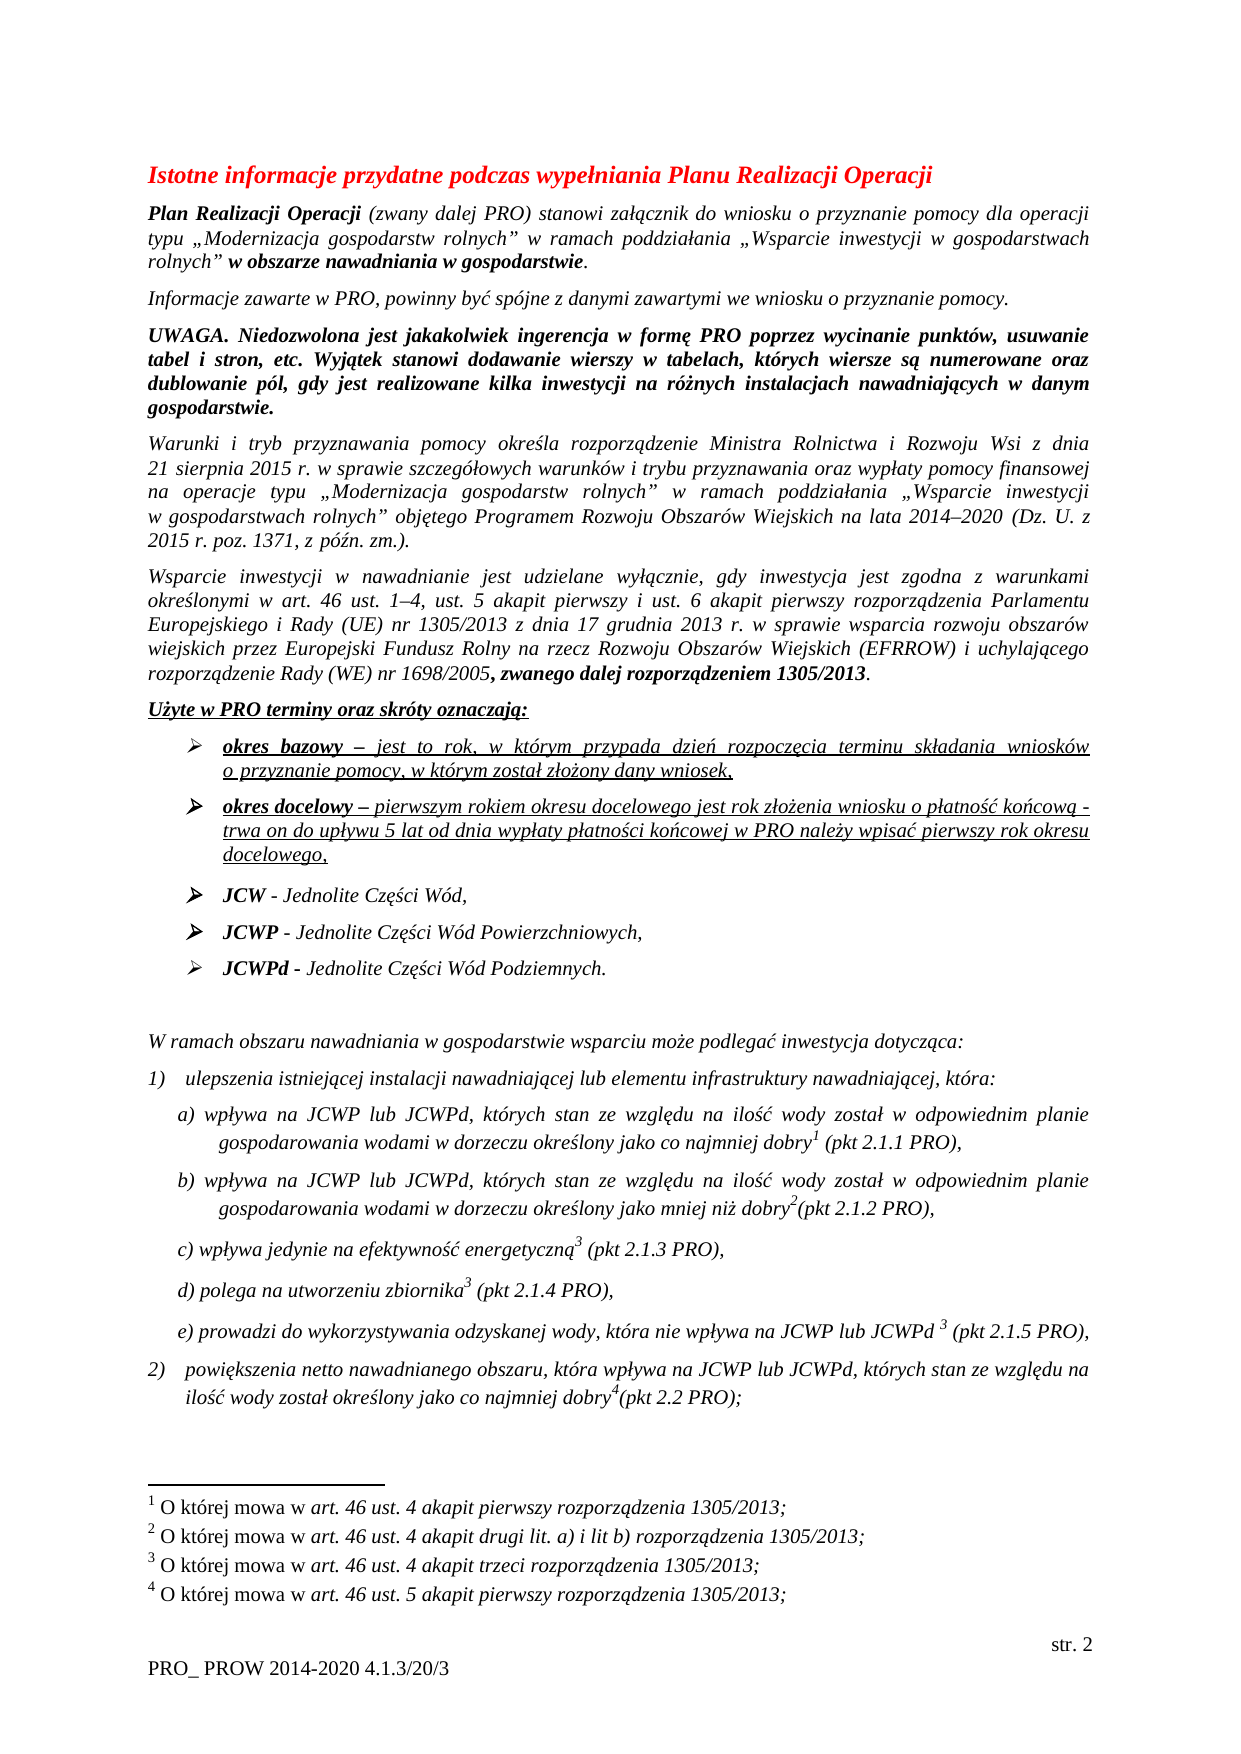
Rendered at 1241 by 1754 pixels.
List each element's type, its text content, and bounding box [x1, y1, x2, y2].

list ulepszenia istniejącej instalacji nawadniającej lub elementu infrastruktury nawadniającej, która: [148, 1066, 1093, 1090]
list okres bazowy – jest to rok, w którym przypada dzień rozpoczęcia terminu składania wniosków o przyznanie pomocy, w którym został złożony dany wniosek, [185, 733, 1093, 782]
text Plan Realizacji Operacji (zwany dalej PRO) stanowi załącznik do wniosku o przyznanie pomocy dla operacji typu „Modernizacja gospodarstw rolnych” w ramach poddziałania „Wsparcie inwestycji w gospodarstwach rolnych” w obszarze nawadniania w gospodarstwie. [148, 201, 1093, 273]
list e) prowadzi do wykorzystywania odzyskanej wody, która nie wpływa na JCWP lub JCWPd 3 (pkt 2.1.5 PRO), [177, 1316, 1093, 1344]
list powiększenia netto nawadnianego obszaru, która wpływa na JCWP lub JCWPd, których stan ze względu na ilość wody został określony jako co najmniej dobry(pkt 2.2 PRO); [148, 1357, 1093, 1409]
list JCW - Jednolite Części Wód, [185, 883, 1093, 907]
text W ramach obszaru nawadniania w gospodarstwie wsparciu może podlegać inwestycja dotycząca: [148, 1029, 1093, 1053]
text Informacje zawarte w PRO, powinny być spójne z danymi zawartymi we wniosku o przyznanie pomocy. [148, 286, 1093, 310]
text Istotne informacje przydatne podczas wypełniania Planu Realizacji Operacji [148, 160, 1093, 189]
text Warunki i tryb przyznawania pomocy określa rozporządzenie Ministra Rolnictwa i Rozwoju Wsi z dnia 21 sierpnia 2015 r. w sprawie szczegółowych warunków i trybu przyznawania oraz wypłaty pomocy finansowej na operacje typu „Modernizacja gospodarstw rolnych” w ramach poddziałania „Wsparcie inwestycji w gospodarstwach rolnych” objętego Programem Rozwoju Obszarów Wiejskich na lata 2014–2020 (Dz. U. z 2015 r. poz. 1371, z późn. zm.). [148, 431, 1093, 552]
list c) wpływa jedynie na efektywność energetyczną (pkt 2.1.3 PRO), [177, 1233, 1093, 1262]
list d) polega na utworzeniu zbiornika3 (pkt 2.1.4 PRO), [177, 1274, 1093, 1303]
list JCWPd - Jednolite Części Wód Podziemnych. [185, 956, 1093, 980]
text Użyte w PRO terminy oraz skróty oznaczają: [148, 697, 1093, 721]
list okres docelowy – pierwszym rokiem okresu docelowego jest rok złożenia wniosku o płatność końcową - trwa on do upływu 5 lat od dnia wypłaty płatności końcowej w PRO należy wpisać pierwszy rok okresu docelowego, [185, 794, 1093, 866]
list JCWP - Jednolite Części Wód Powierzchniowych, [185, 919, 1093, 944]
text Wsparcie inwestycji w nawadnianie jest udzielane wyłącznie, gdy inwestycja jest zgodna z warunkami określonymi w art. 46 ust. 1–4, ust. 5 akapit pierwszy i ust. 6 akapit pierwszy rozporządzenia Parlamentu Europejskiego i Rady (UE) nr 1305/2013 z dnia 17 grudnia 2013 r. w sprawie wsparcia rozwoju obszarów wiejskich przez Europejski Fundusz Rolny na rzecz Rozwoju Obszarów Wiejskich (EFRROW) i uchylającego rozporządzenie Rady (WE) nr 1698/2005, zwanego dalej rozporządzeniem 1305/2013. [148, 564, 1093, 684]
list b) wpływa na JCWP lub JCWPd, których stan ze względu na ilość wody został w odpowiednim planie gospodarowania wodami w dorzeczu określony jako mniej niż dobry(pkt 2.1.2 PRO), [177, 1168, 1093, 1221]
list a) wpływa na JCWP lub JCWPd, których stan ze względu na ilość wody został w odpowiednim planie gospodarowania wodami w dorzeczu określony jako co najmniej dobry (pkt 2.1.1 PRO), [177, 1102, 1093, 1155]
text UWAGA. Niedozwolona jest jakakolwiek ingerencja w formę PRO poprzez wycinanie punktów, usuwanie tabel i stron, etc. Wyjątek stanowi dodawanie wierszy w tabelach, których wiersze są numerowane oraz dublowanie pól, gdy jest realizowane kilka inwestycji na różnych instalacjach nawadniających w danym gospodarstwie. [148, 323, 1093, 419]
